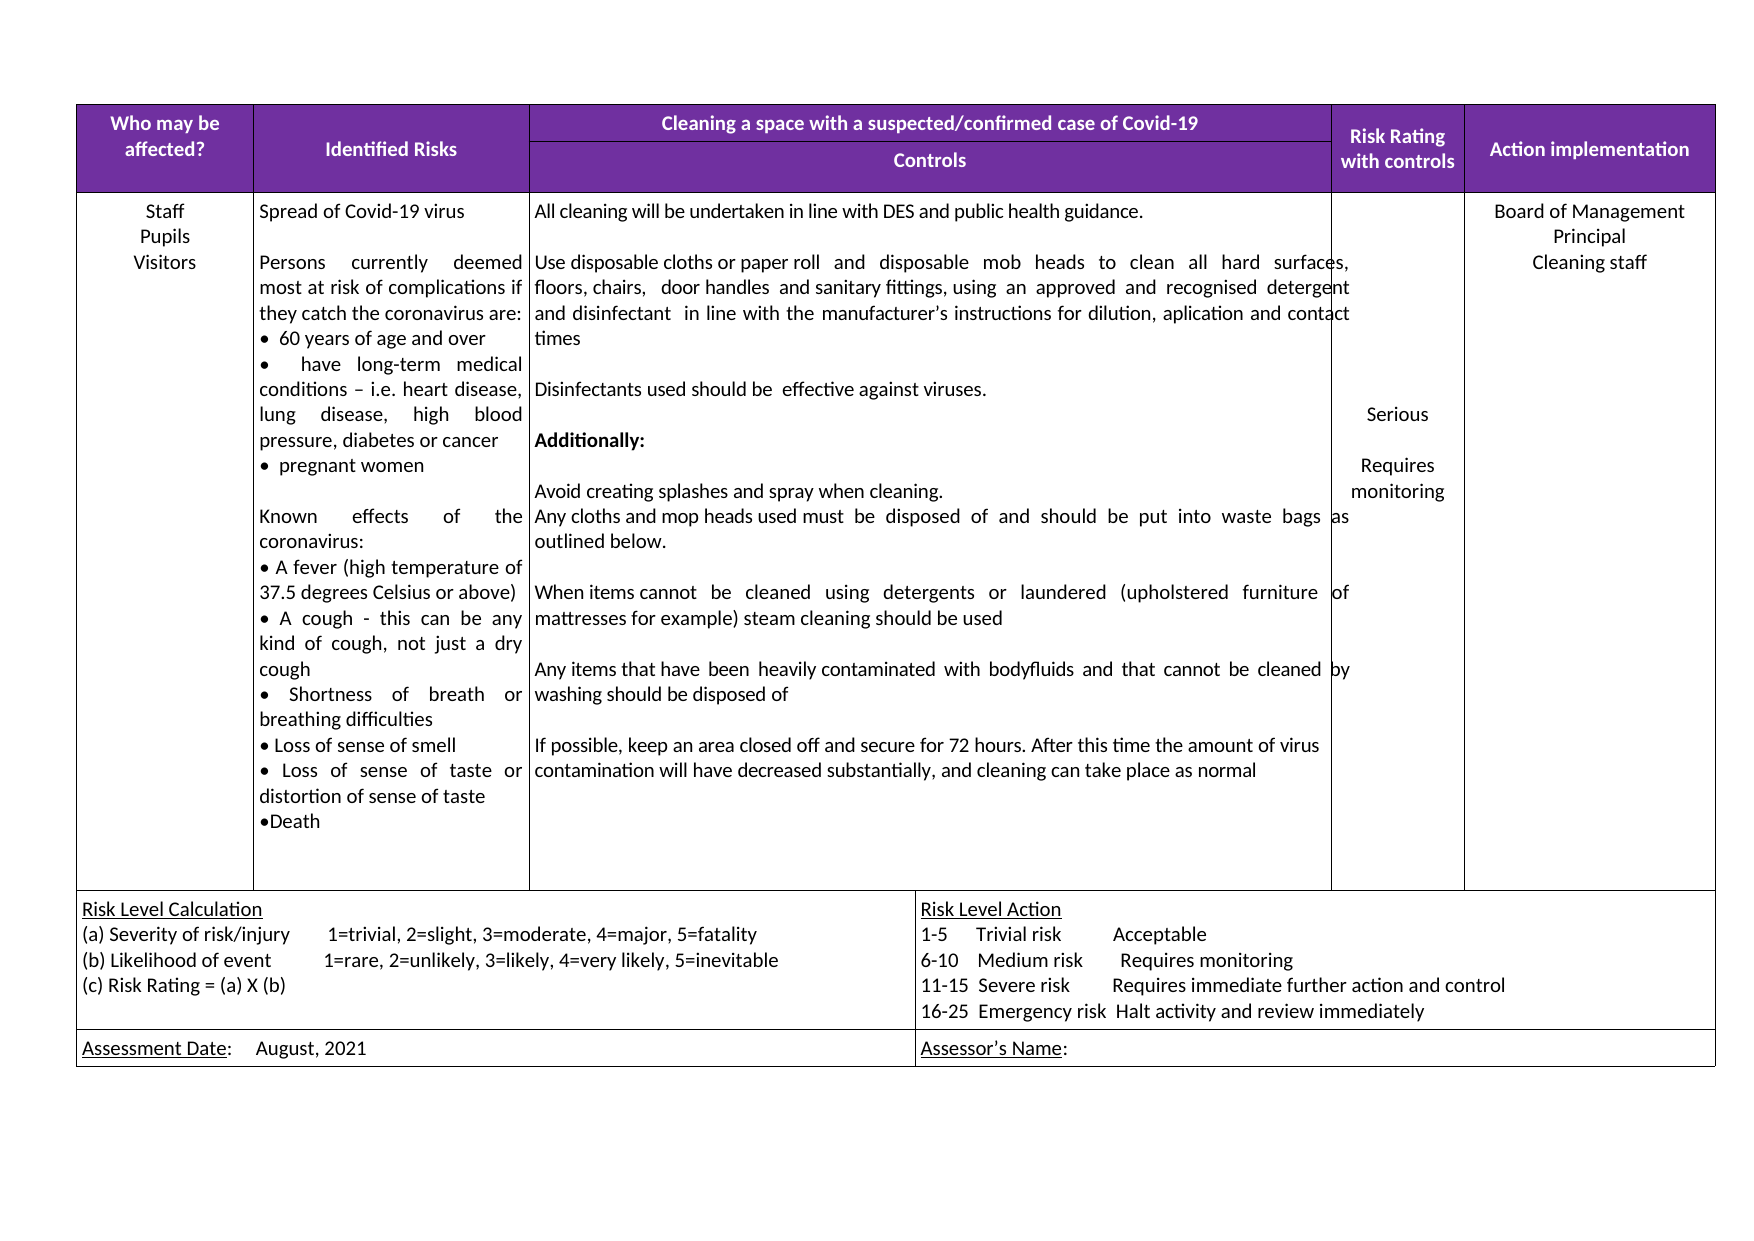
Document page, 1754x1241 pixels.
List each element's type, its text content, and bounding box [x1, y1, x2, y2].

table_header Cleaning a space with a suspected/confirmed case of Covid-19 [530, 105, 1331, 141]
table_cell Board of Management Principal Cleaning staff [1465, 193, 1715, 890]
table_cell Serious Requires monitoring [1332, 193, 1464, 890]
table_cell Controls [530, 142, 1331, 192]
table_header Identified Risks [254, 105, 529, 192]
table_header Who may be affected? [77, 105, 253, 192]
table_cell All cleaning will be undertaken in line with DES and public health guidance. Use disposable cloths or paper roll and disposable mob heads to clean all hard surfaces, floors, chairs, door handles and sanitary fittings, using an approved and recognised detergent and disinfectant in line with the manufacturer’s instructions for dilution, aplication and contact times Disinfectants used should be effective against viruses. Additionally: Avoid creating splashes and spray when cleaning. Any cloths and mop heads used must be disposed of and should be put into waste bags as outlined below. When items cannot be cleaned using detergents or laundered (upholstered furniture of mattresses for example) steam cleaning should be used Any items that have been heavily contaminated with bodyfluids and that cannot be cleaned by washing should be disposed of If possible, keep an area closed off and secure for 72 hours. After this time the amount of virus contamination will have decreased substantially, and cleaning can take place as normal [530, 193, 1331, 890]
table_header Risk Rating with controls [1332, 105, 1464, 192]
table_cell Risk Level Action 1-5 Trivial risk Acceptable 6-10 Medium risk Requires monitoring 11-15 Severe risk Requires immediate further action and control 16-25 Emergency risk Halt activity and review immediately [916, 891, 1715, 1029]
table_header Action implementation [1465, 105, 1715, 192]
table_cell Assessment Date: August, 2021 [77, 1030, 915, 1066]
table_cell Staff Pupils Visitors [77, 193, 253, 890]
table_cell Assessor’s Name: [916, 1030, 1715, 1066]
table_cell Risk Level Calculation (a) Severity of risk/injury 1=trivial, 2=slight, 3=moderate, 4=major, 5=fatality (b) Likelihood of event 1=rare, 2=unlikely, 3=likely, 4=very likely, 5=inevitable (c) Risk Rating = (a) X (b) [77, 891, 915, 1029]
